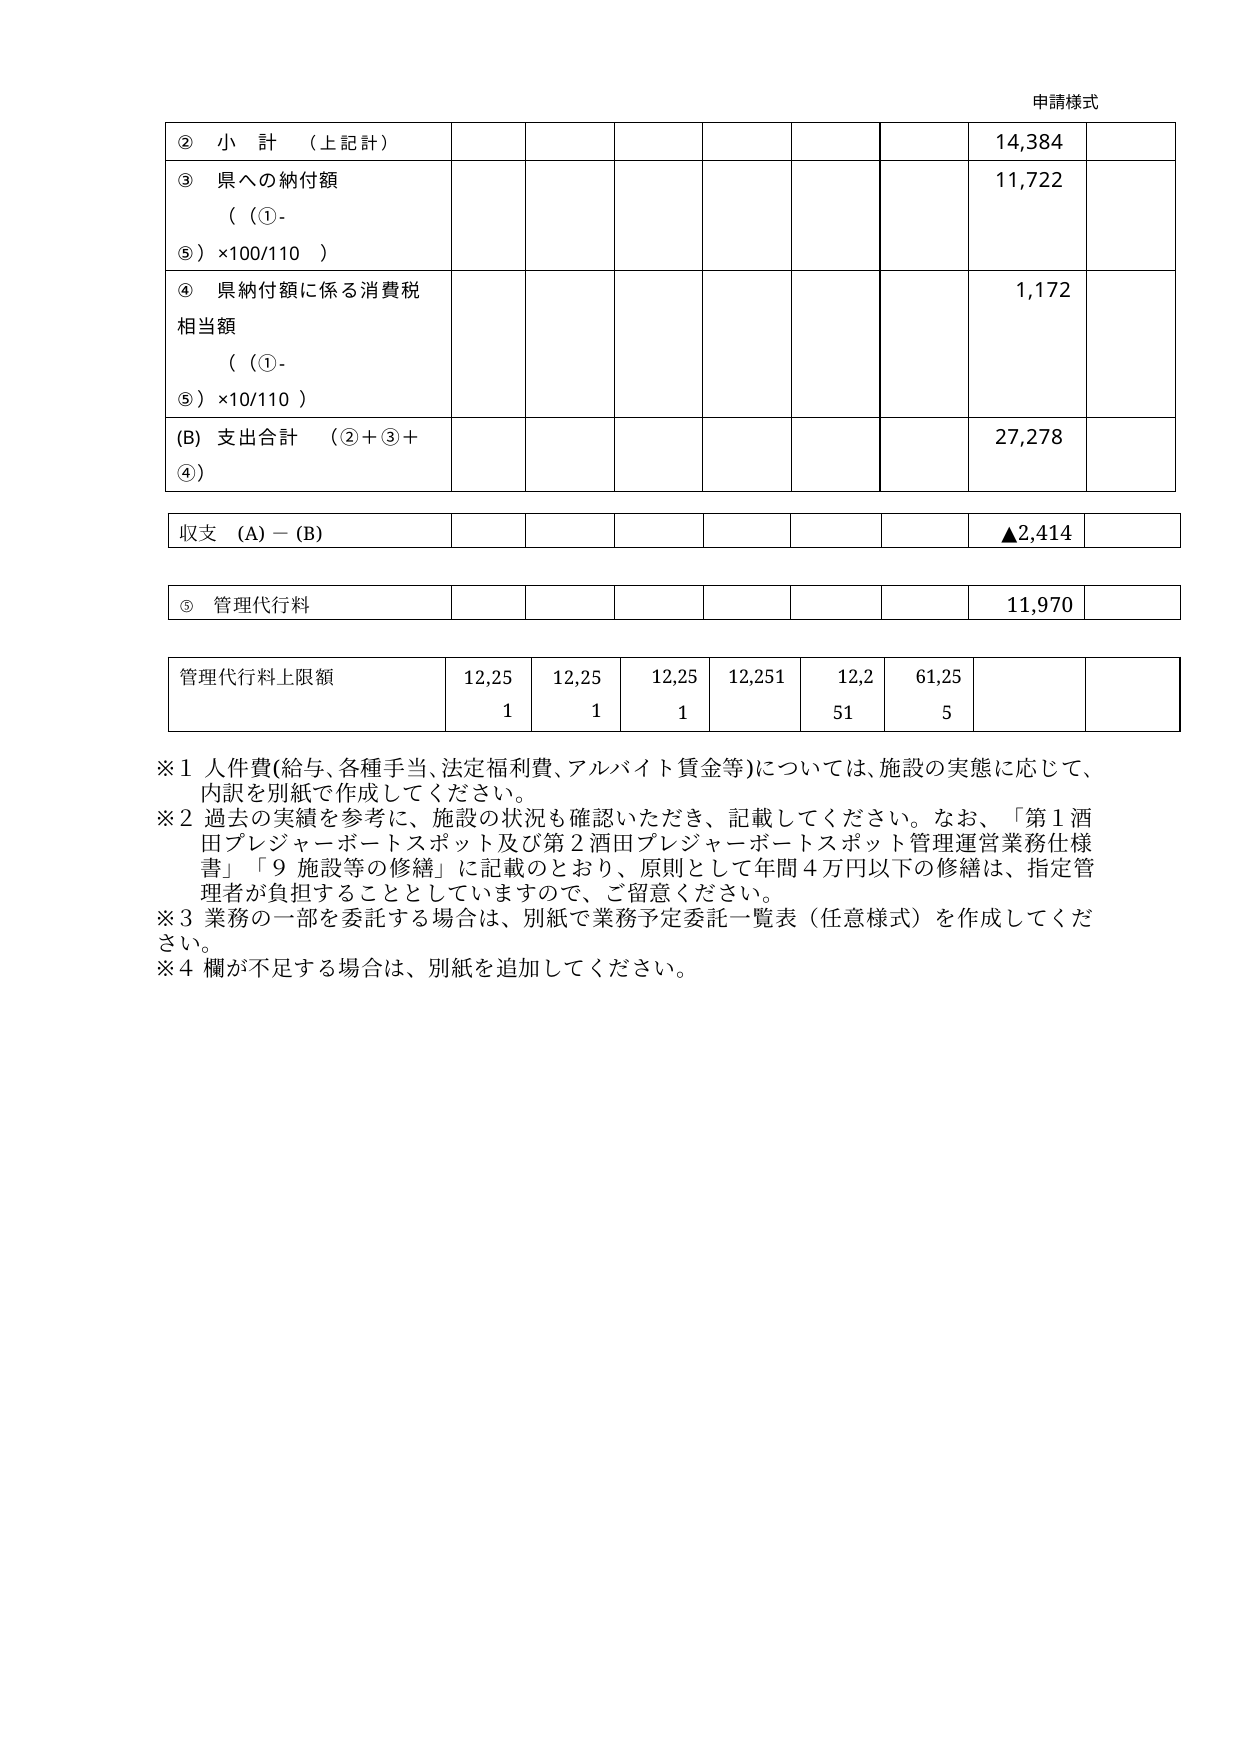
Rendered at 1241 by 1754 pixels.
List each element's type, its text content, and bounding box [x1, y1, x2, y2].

table_cell [1087, 271, 1175, 417]
table_header 12,251 [621, 658, 709, 731]
table_cell 1,172 [969, 271, 1086, 417]
table_header [791, 514, 881, 547]
table_header [704, 586, 790, 619]
table_header [1085, 514, 1180, 547]
table_header 収支 (A) － (B) [169, 514, 451, 547]
table_header 12,251 [446, 658, 531, 731]
table_header [526, 514, 614, 547]
table_cell 27,278 [969, 418, 1086, 491]
table_header [974, 658, 1085, 731]
table_cell ④ 県納付額に係る消費税相当額 （（①-⑤）×10/110） [166, 271, 451, 417]
table_header 管理代行料上限額 [169, 658, 445, 731]
table_header [882, 586, 968, 619]
table_cell [703, 271, 791, 417]
table_cell [615, 161, 702, 270]
text ※２ 過去の実績を参考に、施設の状況も確認いただき、記載してください。なお、「第１酒田プレジャーボートスポット及び第２酒田プレジャーボートスポット管理運営業務仕様書」「９ 施設等の修繕」に記載のとおり、原則として年間４万円以下の修繕は、指定管理者が負担することとしていますので、ご留意ください。 [156, 807, 1096, 907]
table_header [1086, 658, 1179, 731]
table_cell [615, 418, 702, 491]
table_header ▲2,414 [969, 514, 1084, 547]
text ※４ 欄が不足する場合は、別紙を追加してください。 [156, 957, 1096, 982]
table_cell [452, 123, 525, 160]
table_header 12,251 [532, 658, 620, 731]
table_cell [881, 418, 968, 491]
table_header [526, 586, 614, 619]
table_cell [703, 418, 791, 491]
table_cell [881, 271, 968, 417]
table_cell [615, 271, 702, 417]
table_cell [792, 123, 879, 160]
table_cell ② 小 計 （上記計） [166, 123, 451, 160]
table_cell [792, 271, 879, 417]
table_cell [526, 123, 614, 160]
table_header [615, 586, 703, 619]
table_cell [881, 123, 968, 160]
table_cell [615, 123, 702, 160]
table_cell [452, 271, 525, 417]
table_cell [703, 161, 791, 270]
table_cell 14,384 [969, 123, 1086, 160]
table_cell ③ 県への納付額 （（①-⑤）×100/110） [166, 161, 451, 270]
table_header ⑤ 管理代行料 [169, 586, 451, 619]
table_header 12,251 [801, 658, 884, 731]
table_cell [1087, 418, 1175, 491]
table_cell 11,722 [969, 161, 1086, 270]
table_cell [792, 418, 879, 491]
table_cell [526, 161, 614, 270]
table_cell [526, 271, 614, 417]
table_header [452, 586, 525, 619]
table_cell [452, 418, 525, 491]
table_header [704, 514, 790, 547]
table_header [1085, 586, 1180, 619]
text ※１ 人件費(給与､各種手当､法定福利費､アルバイト賃金等)については､施設の実態に応じて､内訳を別紙で作成してください。 [156, 757, 1096, 807]
table_cell [1087, 161, 1175, 270]
table_cell [526, 418, 614, 491]
table_header 12,251 [710, 658, 800, 731]
table_cell [452, 161, 525, 270]
table_header 61,255 [885, 658, 973, 731]
table_cell (B) 支出合計 （②＋③＋④） [166, 418, 451, 491]
text ※３ 業務の一部を委託する場合は、別紙で業務予定委託一覧表（任意様式）を作成してください。 [156, 907, 1096, 957]
table_header [615, 514, 703, 547]
table_cell [881, 161, 968, 270]
table_header [452, 514, 525, 547]
table_cell [703, 123, 791, 160]
table_header 11,970 [969, 586, 1084, 619]
table_cell [1087, 123, 1175, 160]
table_header [882, 514, 968, 547]
table_cell [792, 161, 879, 270]
table_header [791, 586, 881, 619]
